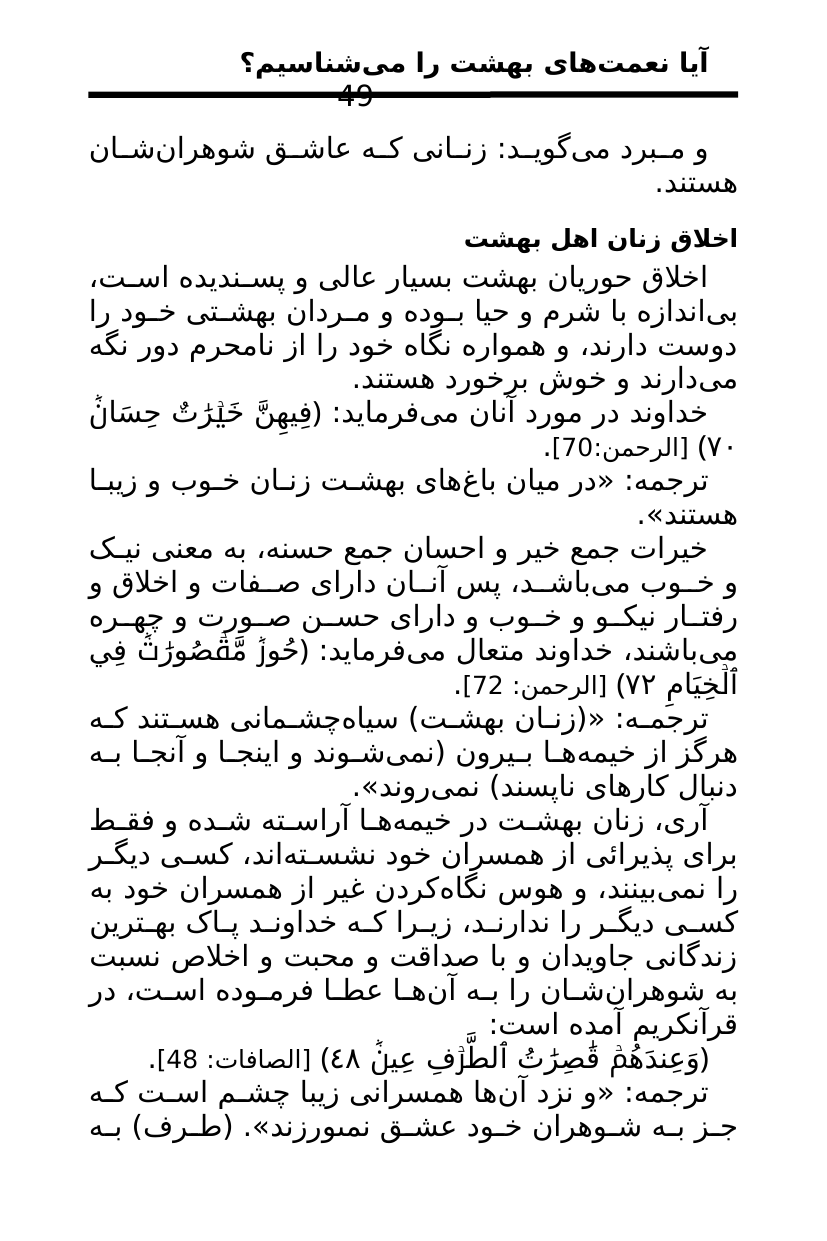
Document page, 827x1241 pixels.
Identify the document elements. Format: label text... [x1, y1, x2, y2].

text ترجمه: «در میان باغ‌های بهشت زنان خوب و زیبا هستند». [89, 464, 738, 532]
text ترجمه: «(زنان بهشت) سیاه‌چشمانی هستند که هرگز از خیمه‌ها بیرون (نمی‌شوند و اینجا و آنجا به دنبال کارهای ناپسند) نمی‌روند». [89, 701, 738, 803]
text خداوند در مورد آنان می‌فرماید: ﴿فِيهِنَّ خَيۡرَٰتٌ حِسَانٞ ٧٠﴾ [الرحمن:70]. [89, 396, 738, 464]
text اخلاق زنان اهل بهشت [89, 224, 738, 254]
text آری، زنان بهشت در خیمه‌ها آراسته شده و فقط برای پذیرائی از همسران خود نشسته‌اند، کسی دیگر را نمی‌بینند، و هوس نگاه‌کردن غیر از همسران خود به کسی دیگر را ندارند، زیرا که خداوند پاک بهترین زندگانی جاویدان و با صداقت و محبت و اخلاص نسبت به شوهران‌شان را به آن‌ها عطا فرموده است، در قرآنکریم آمده است: [89, 803, 738, 1041]
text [89, 1075, 738, 1143]
text خیرات جمع خیر و احسان جمع حسنه، به معنی نیک و خوب می‌باشد، پس آنان دارای صفات و اخلاق و رفتار نیکو و خوب و دارای حسن صورت و چهره می‌باشند، خداوند متعال می‌فرماید: ﴿حُورٞ مَّقۡصُورَٰتٞ فِي ٱلۡخِيَامِ ٧٢﴾ [الرحمن: 72]. [89, 532, 738, 701]
text ﴿وَعِندَهُمۡ قَٰصِرَٰتُ ٱلطَّرۡفِ عِينٞ ٤٨﴾ [الصافات: 48]. [89, 1041, 738, 1075]
text و مبرد می‌گوید: زنانی که عاشق شوهران‌شان هستند. [89, 132, 738, 199]
text اخلاق حوریان بهشت بسیار عالی و پسندیده است، بی‌اندازه با شرم و حیا بوده و مردان بهشتی خود را دوست دارند، و همواره نگاه خود را از نامحرم دور نگه می‌دارند و خوش برخورد هستند. [89, 260, 738, 396]
